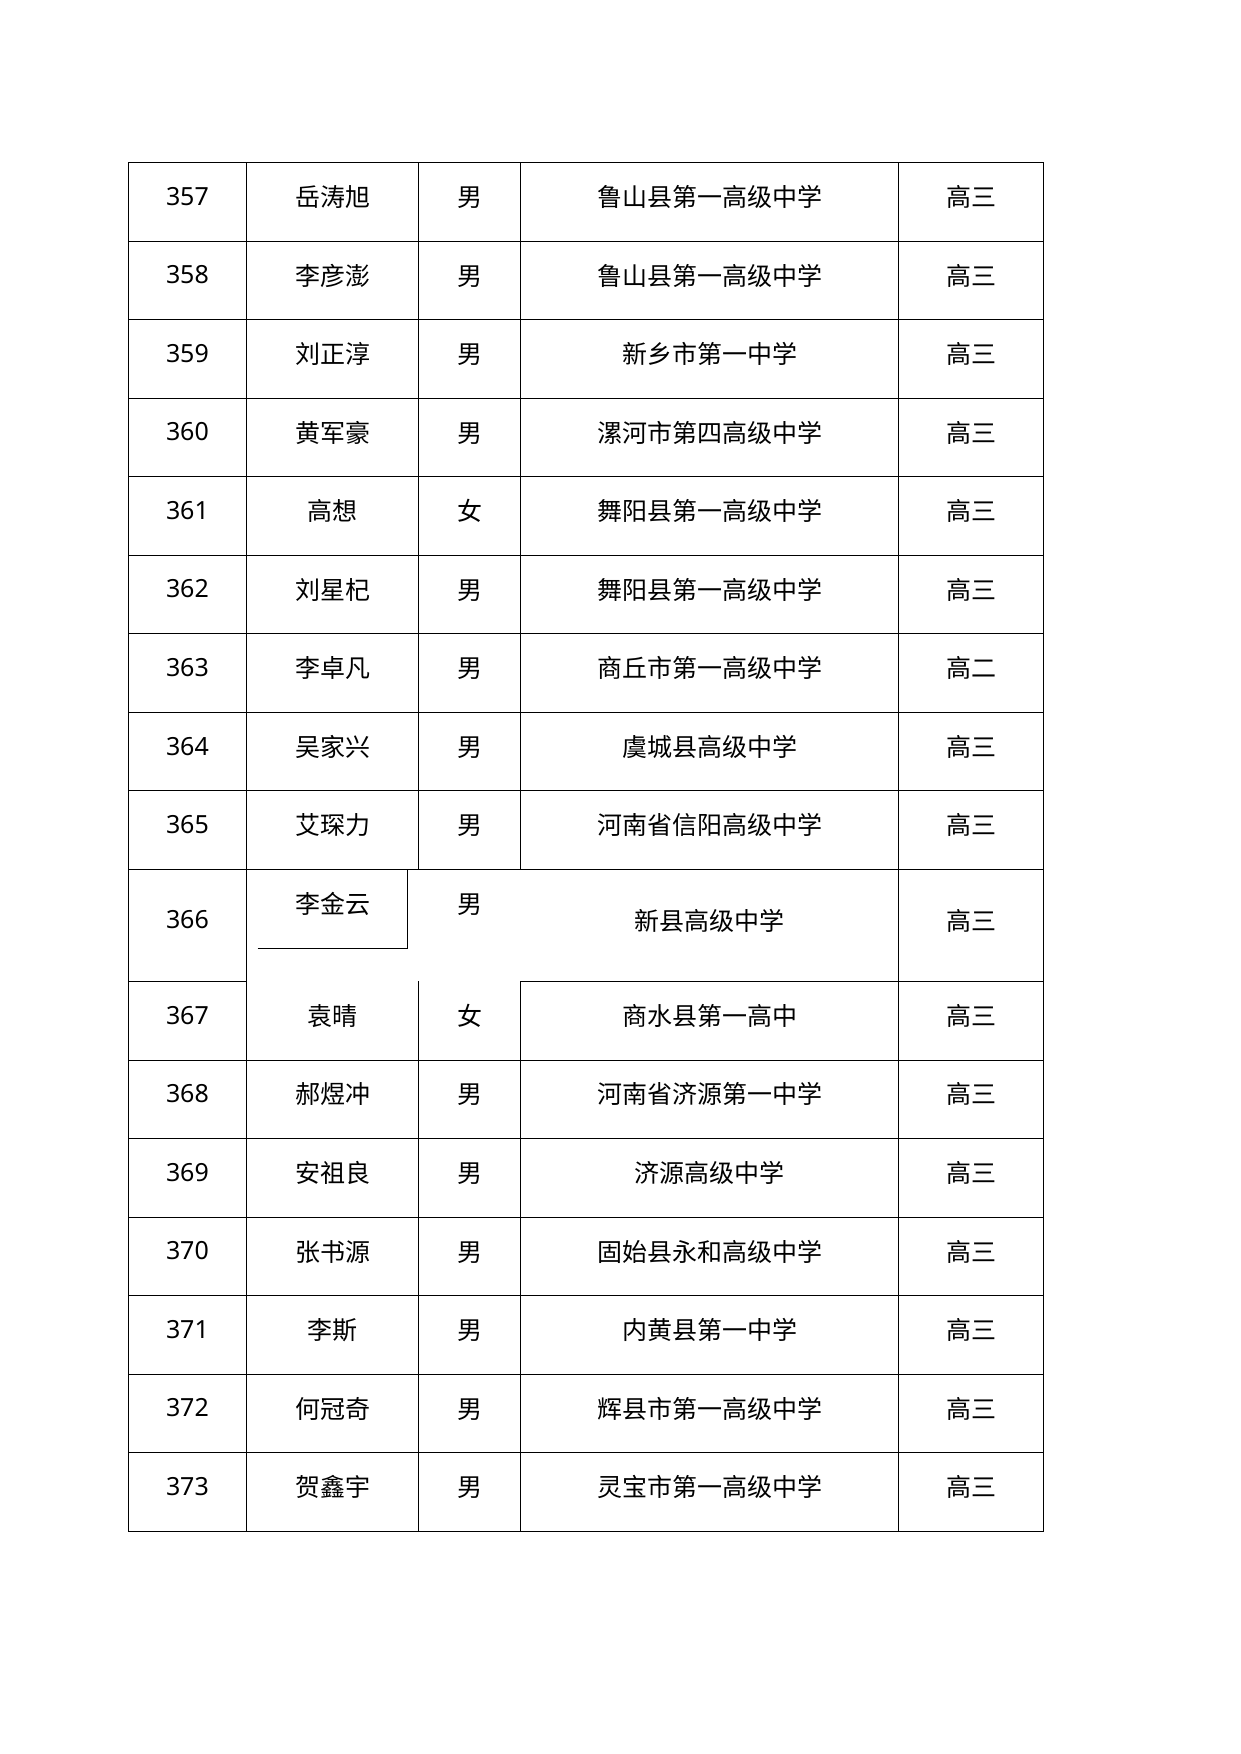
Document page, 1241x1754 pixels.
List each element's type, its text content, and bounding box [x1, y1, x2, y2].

table_cell 辉县市第一高级中学 [521, 1375, 898, 1452]
table_cell 高三 [899, 556, 1043, 633]
table_cell 舞阳县第一高级中学 [521, 477, 898, 555]
table_cell 鲁山县第一高级中学 [521, 242, 898, 319]
table_cell 男 [419, 1375, 520, 1452]
table_cell 高三 [899, 320, 1043, 398]
table_cell 河南省济源第一中学 [521, 1061, 898, 1138]
table_cell 安祖良 [247, 1139, 418, 1217]
table_cell 商丘市第一高级中学 [521, 634, 898, 712]
table_cell 男 [419, 399, 520, 476]
table_cell 李卓凡 [247, 634, 418, 712]
table_cell 男 [419, 1296, 520, 1374]
table_cell 男 [419, 1453, 520, 1531]
table_cell 371 [129, 1296, 246, 1374]
table_cell 男 [419, 634, 520, 712]
table_cell 袁晴 [247, 981, 418, 1059]
table_cell 商水县第一高中 [521, 982, 898, 1059]
table_cell 高二 [899, 634, 1043, 712]
table_cell 男 [419, 713, 520, 790]
table_cell 高三 [899, 1061, 1043, 1138]
table_cell 男 [419, 1139, 520, 1217]
table_cell 女 [419, 477, 520, 555]
table_cell 高三 [899, 1453, 1043, 1531]
table_cell 364 [129, 713, 246, 790]
table_cell 固始县永和高级中学 [521, 1218, 898, 1295]
table_cell 舞阳县第一高级中学 [521, 556, 898, 633]
table_cell 366 [129, 870, 246, 981]
table_cell 高三 [899, 163, 1043, 241]
table_cell 高三 [899, 1139, 1043, 1217]
table_cell 男 [419, 242, 520, 319]
table_cell 高三 [899, 1218, 1043, 1295]
table_cell 359 [129, 320, 246, 398]
table_cell 365 [129, 791, 246, 869]
table_cell 361 [129, 477, 246, 555]
table_cell 男 [419, 870, 521, 981]
table_cell 李斯 [247, 1296, 418, 1374]
table_cell 郝煜冲 [247, 1061, 418, 1138]
table_cell 何冠奇 [247, 1375, 418, 1452]
table_cell 男 [419, 163, 520, 241]
table_cell 男 [419, 1218, 520, 1295]
table_cell 373 [129, 1453, 246, 1531]
table_cell 漯河市第四高级中学 [521, 399, 898, 476]
table_cell 男 [419, 1061, 520, 1138]
table_cell 刘星杞 [247, 556, 418, 633]
table_cell 济源高级中学 [521, 1139, 898, 1217]
table_cell 高三 [899, 713, 1043, 790]
table_cell 高三 [899, 477, 1043, 555]
table_cell 岳涛旭 [247, 163, 418, 241]
table_cell 河南省信阳高级中学 [521, 791, 898, 869]
table_cell 高三 [899, 870, 1043, 981]
table_cell 360 [129, 399, 246, 476]
table_cell 357 [129, 163, 246, 241]
table_cell 李彦澎 [247, 242, 418, 319]
table_cell 新乡市第一中学 [521, 320, 898, 398]
table_cell 内黄县第一中学 [521, 1296, 898, 1374]
table_cell 张书源 [247, 1218, 418, 1295]
table_cell 370 [129, 1218, 246, 1295]
table_cell 男 [419, 791, 520, 869]
table_cell 358 [129, 242, 246, 319]
table_cell 高三 [899, 242, 1043, 319]
table_cell 369 [129, 1139, 246, 1217]
table_cell 新县高级中学 [521, 870, 898, 981]
table_cell 黄军豪 [247, 399, 418, 476]
table_cell 刘正淳 [247, 320, 418, 398]
table_cell 女 [419, 981, 520, 1059]
table_cell 灵宝市第一高级中学 [521, 1453, 898, 1531]
table_cell [247, 870, 418, 981]
table_cell 贺鑫宇 [247, 1453, 418, 1531]
table_cell 高三 [899, 1296, 1043, 1374]
table_cell 368 [129, 1061, 246, 1138]
table_cell 高三 [899, 1375, 1043, 1452]
table_cell 艾琛力 [247, 791, 418, 869]
table_cell 虞城县高级中学 [521, 713, 898, 790]
table_cell 吴家兴 [247, 713, 418, 790]
table_cell 372 [129, 1375, 246, 1452]
table_cell 高三 [899, 791, 1043, 869]
table_cell 367 [129, 982, 246, 1059]
table_cell 男 [419, 320, 520, 398]
table_cell 高三 [899, 399, 1043, 476]
table_cell 高三 [899, 982, 1043, 1059]
table_cell 高想 [247, 477, 418, 555]
table_cell 362 [129, 556, 246, 633]
table_cell 男 [419, 556, 520, 633]
table_cell 363 [129, 634, 246, 712]
table_cell 鲁山县第一高级中学 [521, 163, 898, 241]
